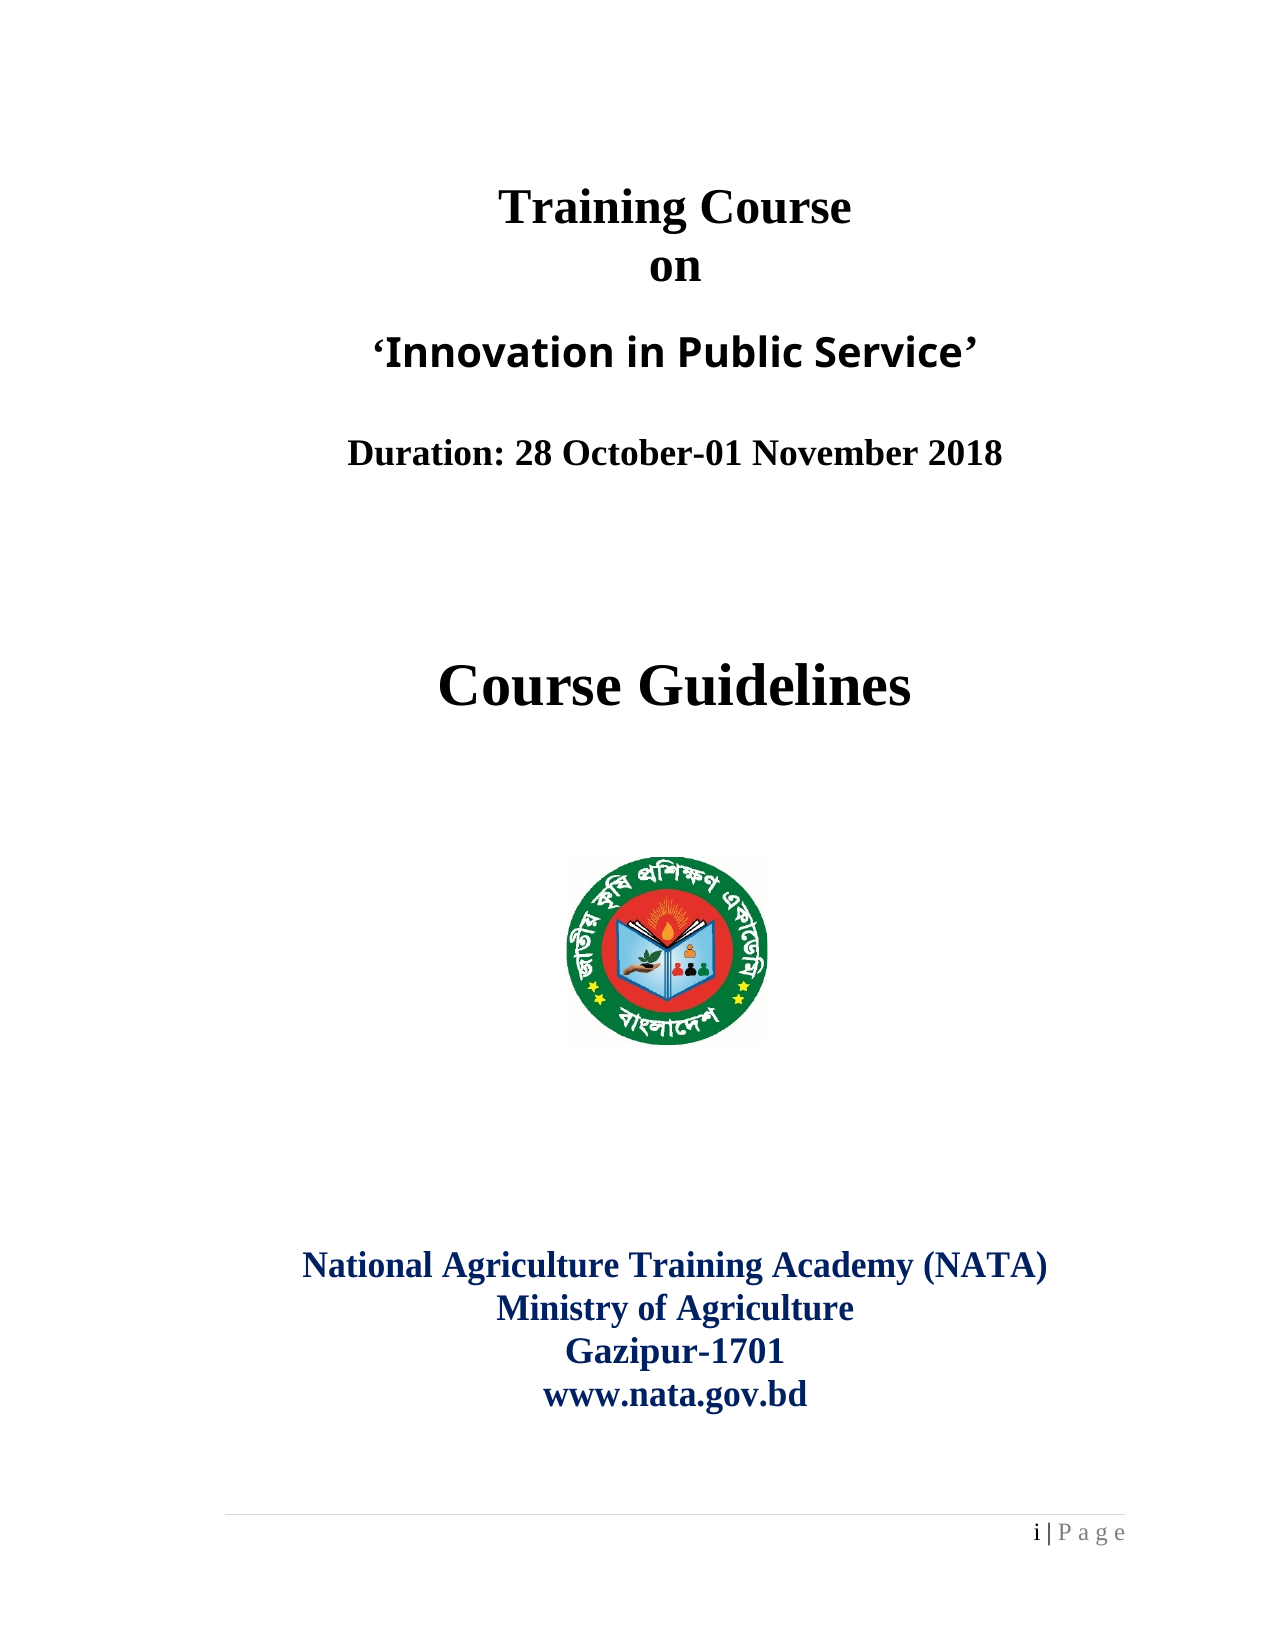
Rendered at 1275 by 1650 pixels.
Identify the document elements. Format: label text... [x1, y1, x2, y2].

text Course Guidelines [225, 649, 1125, 718]
text on [225, 234, 1125, 292]
picture [566, 857, 768, 1045]
text ‘Innovation in Public Service’ [225, 323, 1125, 380]
text Ministry of Agriculture [225, 1286, 1125, 1329]
text www.nata.gov.bd [225, 1372, 1125, 1415]
text National Agriculture Training Academy (NATA) [225, 1242, 1125, 1286]
text Gazipur-1701 [225, 1329, 1125, 1372]
text Duration: 28 October-01 November 2018 [225, 431, 1125, 474]
text Training Course [225, 177, 1125, 234]
